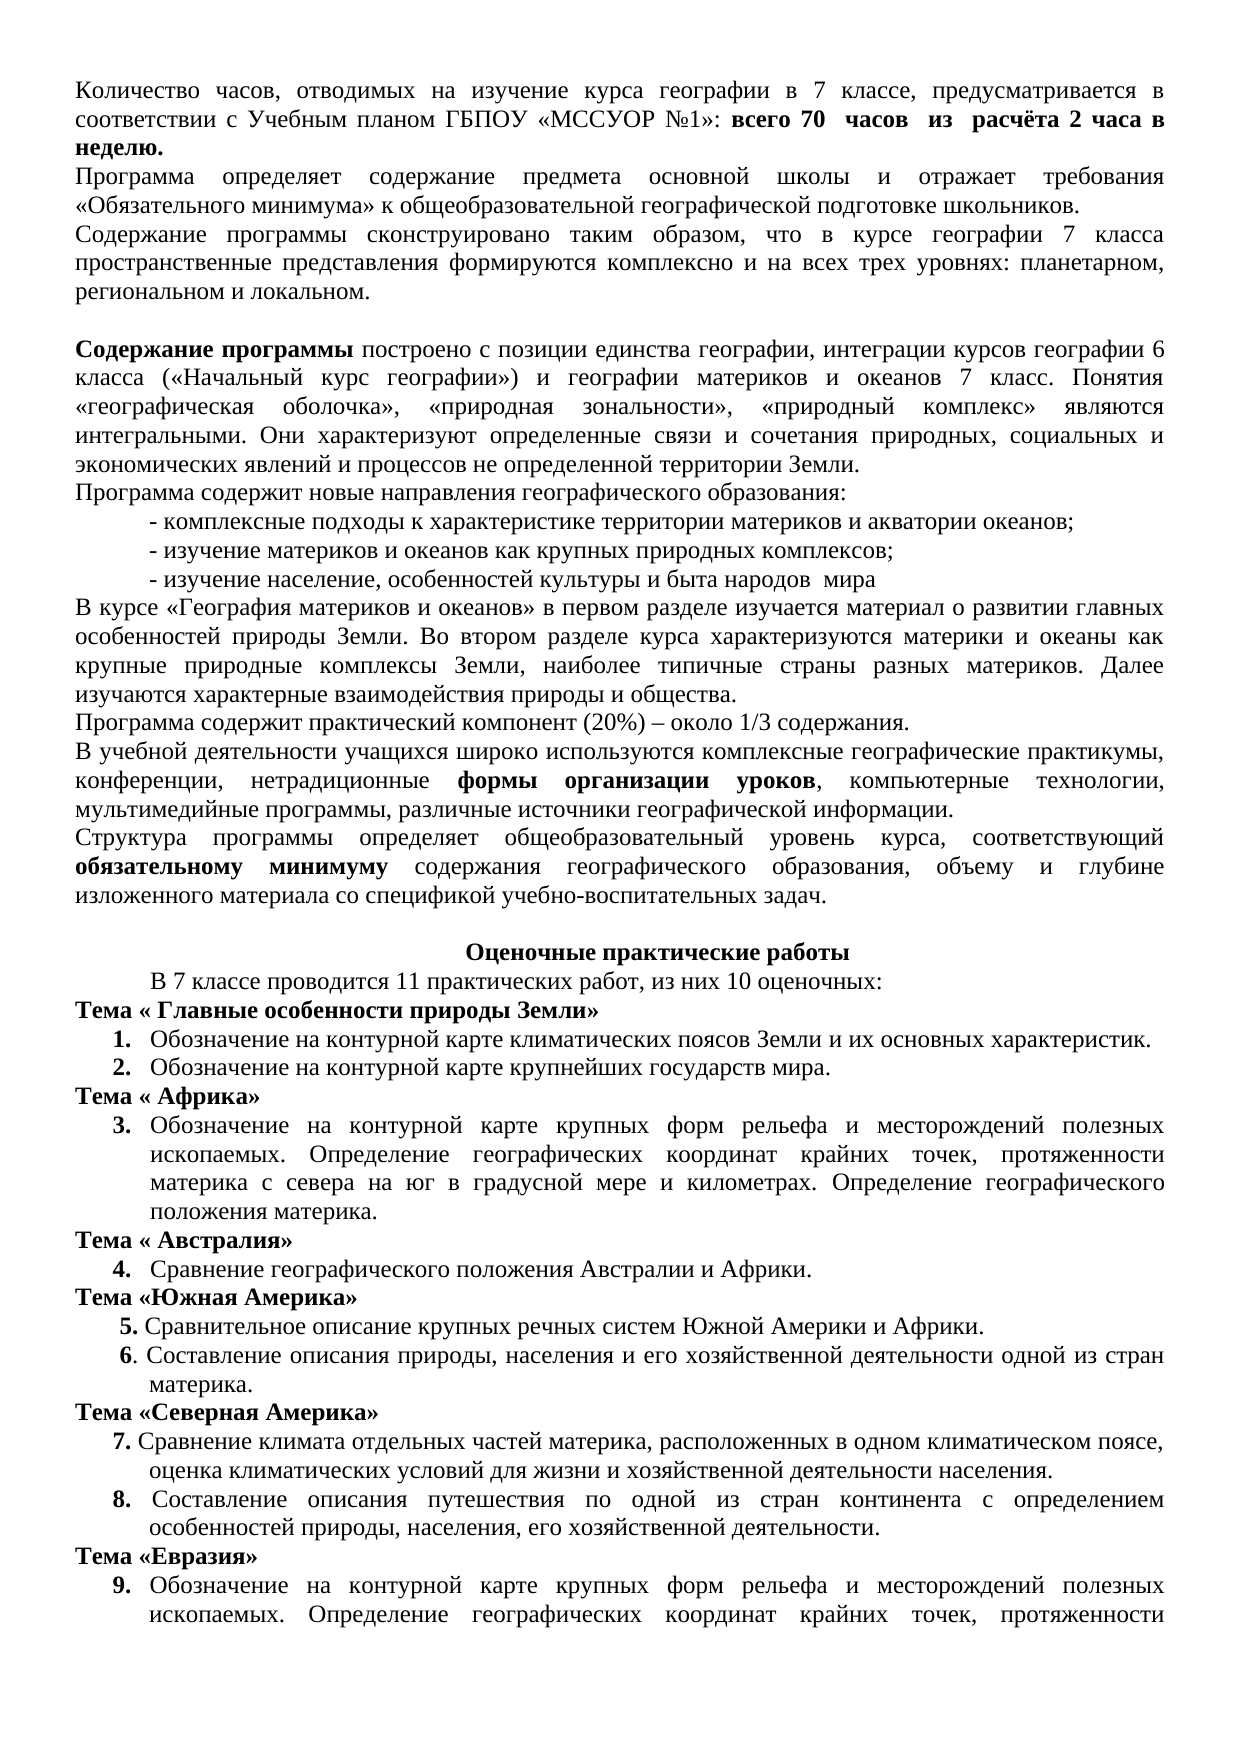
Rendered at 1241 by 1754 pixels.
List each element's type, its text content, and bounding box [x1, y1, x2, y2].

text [112, 1570, 1165, 1627]
text Тема «Северная Америка» [75, 1397, 1165, 1426]
list Сравнение географического положения Австралии и Африки. [112, 1254, 1165, 1282]
text Тема «Южная Америка» [75, 1282, 1165, 1311]
text Тема « Африка» [75, 1081, 1165, 1110]
text Оценочные практические работы [150, 937, 1165, 966]
text В учебной деятельности учащихся широко используются комплексные географические практикумы, конференции, нетрадиционные формы организации уроков, компьютерные технологии, мультимедийные программы, различные источники географической информации. [75, 736, 1165, 822]
text Тема « Австралия» [75, 1225, 1165, 1254]
text - изучение материков и океанов как крупных природных комплексов; [75, 535, 1165, 564]
text Содержание программы сконструировано таким образом, что в курсе географии 7 класса пространственные представления формируются комплексно и на всех трех уровнях: планетарном, региональном и локальном. [75, 219, 1165, 305]
text В 7 классе проводится 11 практических работ, из них 10 оценочных: [150, 966, 1165, 995]
text Структура программы определяет общеобразовательный уровень курса, соответствующий обязательному минимуму содержания географического образования, объему и глубине изложенного материала со спецификой учебно-воспитательных задач. [75, 822, 1165, 909]
text 8. Составление описания путешествия по одной из стран континента с определением особенностей природы, населения, его хозяйственной деятельности. [112, 1484, 1165, 1541]
list Обозначение на контурной карте климатических поясов Земли и их основных характеристик. [112, 1024, 1165, 1052]
text Тема « Главные особенности природы Земли» [75, 995, 1165, 1024]
text 5. Сравнительное описание крупных речных систем Южной Америки и Африки. [119, 1311, 1165, 1340]
text Программа определяет содержание предмета основной школы и отражает требования «Обязательного минимума» к общеобразовательной географической подготовке школьников. [75, 161, 1165, 219]
text 7. Сравнение климата отдельных частей материка, расположенных в одном климатическом поясе, оценка климатических условий для жизни и хозяйственной деятельности населения. [112, 1426, 1165, 1484]
text Тема «Евразия» [75, 1541, 1165, 1570]
text Программа содержит практический компонент (20%) – около 1/3 содержания. [75, 707, 1165, 736]
text Количество часов, отводимых на изучение курса географии в 7 классе, предусматривается в соответствии с Учебным планом ГБПОУ «МССУОР №1»: всего 70 часов из расчёта 2 часа в неделю. [75, 75, 1165, 161]
list Обозначение на контурной карте крупных форм рельефа и месторождений полезных ископаемых. Определение географических координат крайних точек, протяженности материка с севера на юг в градусной мере и километрах. Определение географического положения материка. [112, 1110, 1165, 1225]
text Программа содержит новые направления географического образования: [75, 477, 1165, 506]
text - комплексные подходы к характеристике территории материков и акватории океанов; [75, 506, 1165, 535]
text Содержание программы построено с позиции единства географии, интеграции курсов географии 6 класса («Начальный курс географии») и географии материков и океанов 7 класс. Понятия «географическая оболочка», «природная зональности», «природный комплекс» являются интегральными. Они характеризуют определенные связи и сочетания природных, социальных и экономических явлений и процессов не определенной территории Земли. [75, 334, 1165, 477]
text 6. Составление описания природы, населения и его хозяйственной деятельности одной из стран материка. [119, 1340, 1165, 1397]
text В курсе «География материков и океанов» в первом разделе изучается материал о развитии главных особенностей природы Земли. Во втором разделе курса характеризуются материки и океаны как крупные природные комплексы Земли, наиболее типичные страны разных материков. Далее изучаются характерные взаимодействия природы и общества. [75, 592, 1165, 707]
list Обозначение на контурной карте крупнейших государств мира. [112, 1052, 1165, 1081]
text - изучение население, особенностей культуры и быта народов мира [75, 564, 1165, 592]
